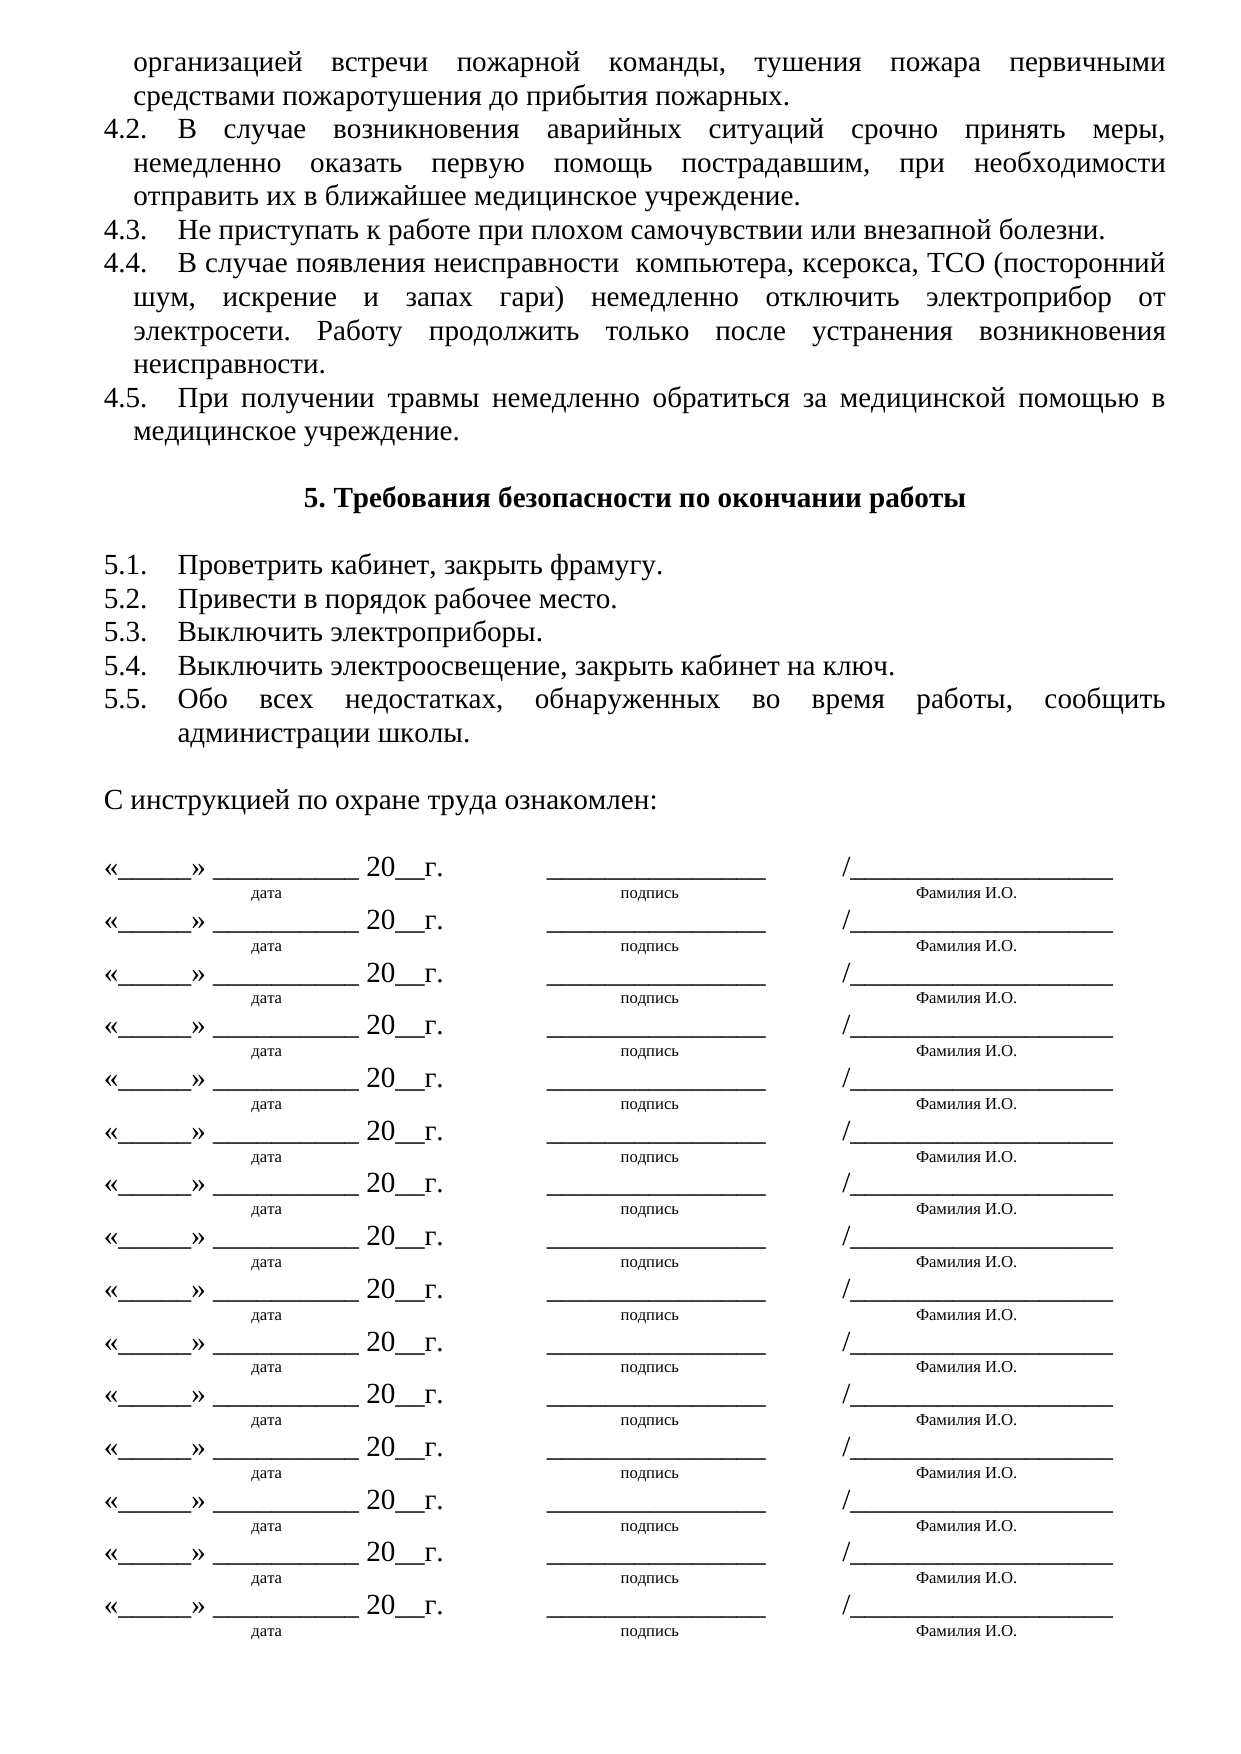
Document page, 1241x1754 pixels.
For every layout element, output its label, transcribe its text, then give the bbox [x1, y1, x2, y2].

list Проветрить кабинет, закрыть фрамугу. [103, 547, 1167, 581]
text «_____» __________ 20__г. _______________ /__________________ [103, 1376, 1167, 1410]
text «_____» __________ 20__г. _______________ /__________________ [103, 1218, 1167, 1252]
text С инструкцией по охране труда ознакомлен: [103, 782, 1167, 816]
text «_____» __________ 20__г. _______________ /__________________ [103, 1166, 1167, 1199]
text дата подпись Фамилия И.О. [103, 1094, 1167, 1113]
text дата подпись Фамилия И.О. [103, 1463, 1167, 1482]
text «_____» __________ 20__г. _______________ /__________________ [103, 849, 1167, 883]
text дата подпись Фамилия И.О. [103, 936, 1167, 955]
text «_____» __________ 20__г. _______________ /__________________ [103, 1482, 1167, 1515]
text дата подпись Фамилия И.О. [103, 883, 1167, 902]
list В случае появления неисправности компьютера, ксерокса, ТСО (посторонний шум, искрение и запах гари) немедленно отключить электроприбор от электросети. Работу продолжить только после устранения возникновения неисправности. [103, 246, 1167, 380]
list Выключить электроприборы. [103, 614, 1167, 648]
text «_____» __________ 20__г. _______________ /__________________ [103, 1271, 1167, 1304]
text «_____» __________ 20__г. _______________ /__________________ [103, 1324, 1167, 1357]
list При получении травмы немедленно обратиться за медицинской помощью в медицинское учреждение. [103, 380, 1167, 447]
list Обо всех недостатках, обнаруженных во время работы, сообщить администрации школы. [103, 682, 1167, 749]
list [103, 44, 1167, 111]
text «_____» __________ 20__г. _______________ /__________________ [103, 902, 1167, 936]
text «_____» __________ 20__г. _______________ /__________________ [103, 1429, 1167, 1463]
list В случае возникновения аварийных ситуаций срочно принять меры, немедленно оказать первую помощь пострадавшим, при необходимости отправить их в ближайшее медицинское учреждение. [103, 111, 1167, 212]
text «_____» __________ 20__г. _______________ /__________________ [103, 1060, 1167, 1094]
text дата подпись Фамилия И.О. [103, 1146, 1167, 1166]
text дата подпись Фамилия И.О. [103, 1410, 1167, 1429]
text «_____» __________ 20__г. _______________ /__________________ [103, 1113, 1167, 1146]
text дата подпись Фамилия И.О. [103, 1357, 1167, 1376]
text дата подпись Фамилия И.О. [103, 1199, 1167, 1218]
text дата подпись Фамилия И.О. [103, 1621, 1167, 1640]
text дата подпись Фамилия И.О. [103, 1304, 1167, 1324]
list Привести в порядок рабочее место. [103, 581, 1167, 614]
text дата подпись Фамилия И.О. [103, 1568, 1167, 1587]
text «_____» __________ 20__г. _______________ /__________________ [103, 1534, 1167, 1568]
list Требования безопасности по окончании работы [103, 480, 1167, 514]
text дата подпись Фамилия И.О. [103, 1252, 1167, 1271]
list Выключить электроосвещение, закрыть кабинет на ключ. [103, 648, 1167, 682]
text дата подпись Фамилия И.О. [103, 1515, 1167, 1534]
text дата подпись Фамилия И.О. [103, 1041, 1167, 1060]
text «_____» __________ 20__г. _______________ /__________________ [103, 1007, 1167, 1041]
text дата подпись Фамилия И.О. [103, 988, 1167, 1007]
text «_____» __________ 20__г. _______________ /__________________ [103, 1587, 1167, 1621]
list Не приступать к работе при плохом самочувствии или внезапной болезни. [103, 212, 1167, 246]
text «_____» __________ 20__г. _______________ /__________________ [103, 955, 1167, 988]
